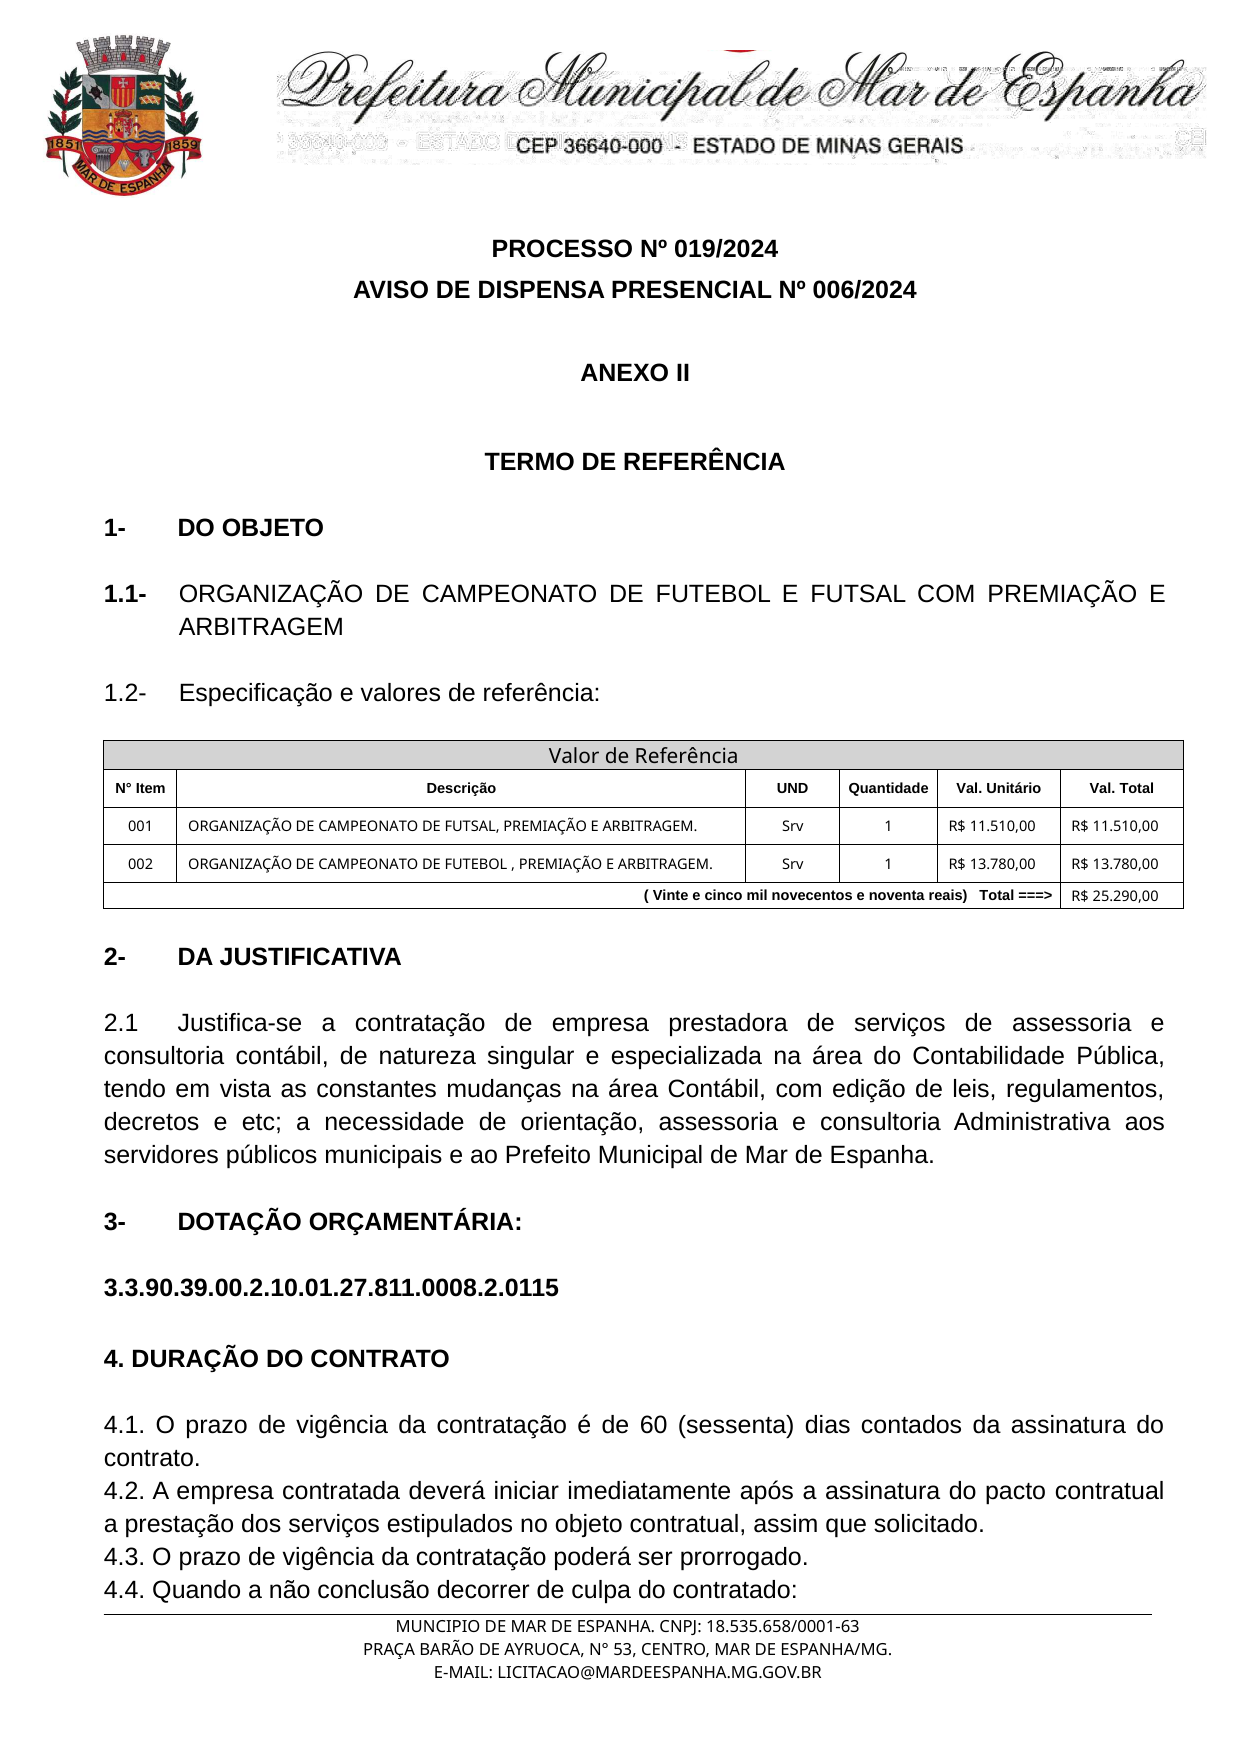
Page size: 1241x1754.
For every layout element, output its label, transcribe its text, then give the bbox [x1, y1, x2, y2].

text 4.1. O prazo de vigência da contratação é de 60 (sessenta) dias contados da assinatura do contrato. [103, 1410, 1167, 1472]
table_cell Val. Unitário [938, 770, 1060, 807]
text 4.3. O prazo de vigência da contratação poderá ser prorrogado. [103, 1542, 1167, 1571]
table_cell 1 [840, 845, 937, 882]
text TERMO DE REFERÊNCIA [103, 447, 1167, 476]
table_cell N° Item [104, 770, 176, 807]
table_cell Descrição [177, 770, 745, 807]
text 3- DOTAÇÃO ORÇAMENTÁRIA: [103, 1206, 1167, 1235]
text 4.4. Quando a não conclusão decorrer de culpa do contratado: [103, 1575, 1167, 1604]
table_header Valor de Referência [104, 741, 1183, 769]
table_cell 001 [104, 808, 176, 844]
table_cell R$ 13.780,00 [938, 845, 1060, 882]
table_cell UND [746, 770, 839, 807]
title ANEXO II [103, 358, 1167, 387]
text 4.2. A empresa contratada deverá iniciar imediatamente após a assinatura do pacto contratual a prestação dos serviços estipulados no objeto contratual, assim que solicitado. [103, 1476, 1167, 1538]
table_cell R$ 25.290,00 [1061, 883, 1183, 908]
table_cell ORGANIZAÇÃO DE CAMPEONATO DE FUTEBOL , PREMIAÇÃO E ARBITRAGEM. [177, 845, 745, 882]
table_cell Quantidade [840, 770, 937, 807]
list DO OBJETO [103, 513, 1167, 542]
table_cell R$ 13.780,00 [1061, 845, 1183, 882]
text 2.1 Justifica-se a contratação de empresa prestadora de serviços de assessoria e consultoria contábil, de natureza singular e especializada na área do Contabilidade Pública, tendo em vista as constantes mudanças na área Contábil, com edição de leis, regulamentos, decretos e etc; a necessidade de orientação, assessoria e consultoria Administrativa aos servidores públicos municipais e ao Prefeito Municipal de Mar de Espanha. [103, 1008, 1167, 1169]
table_cell Val. Total [1061, 770, 1183, 807]
list Especificação e valores de referência: [103, 678, 1167, 707]
table_cell 1 [840, 808, 937, 844]
list ORGANIZAÇÃO DE CAMPEONATO DE FUTEBOL E FUTSAL COM PREMIAÇÃO E ARBITRAGEM [103, 579, 1167, 641]
picture [36, 25, 210, 198]
picture [276, 50, 1207, 165]
text 3.3.90.39.00.2.10.01.27.811.0008.2.0115 [103, 1272, 1167, 1301]
table_cell R$ 11.510,00 [1061, 808, 1183, 844]
table_cell ORGANIZAÇÃO DE CAMPEONATO DE FUTSAL, PREMIAÇÃO E ARBITRAGEM. [177, 808, 745, 844]
text PROCESSO Nº 019/2024 [103, 234, 1167, 263]
table_cell 002 [104, 845, 176, 882]
table_cell ( Vinte e cinco mil novecentos e noventa reais) Total ===> [104, 883, 1060, 908]
table_cell Srv [746, 808, 839, 844]
table_cell R$ 11.510,00 [938, 808, 1060, 844]
text 2- DA JUSTIFICATIVA [103, 942, 1167, 971]
text 4. DURAÇÃO DO CONTRATO [103, 1344, 1167, 1373]
table_cell Srv [746, 845, 839, 882]
text AVISO DE DISPENSA PRESENCIAL Nº 006/2024 [103, 275, 1167, 304]
